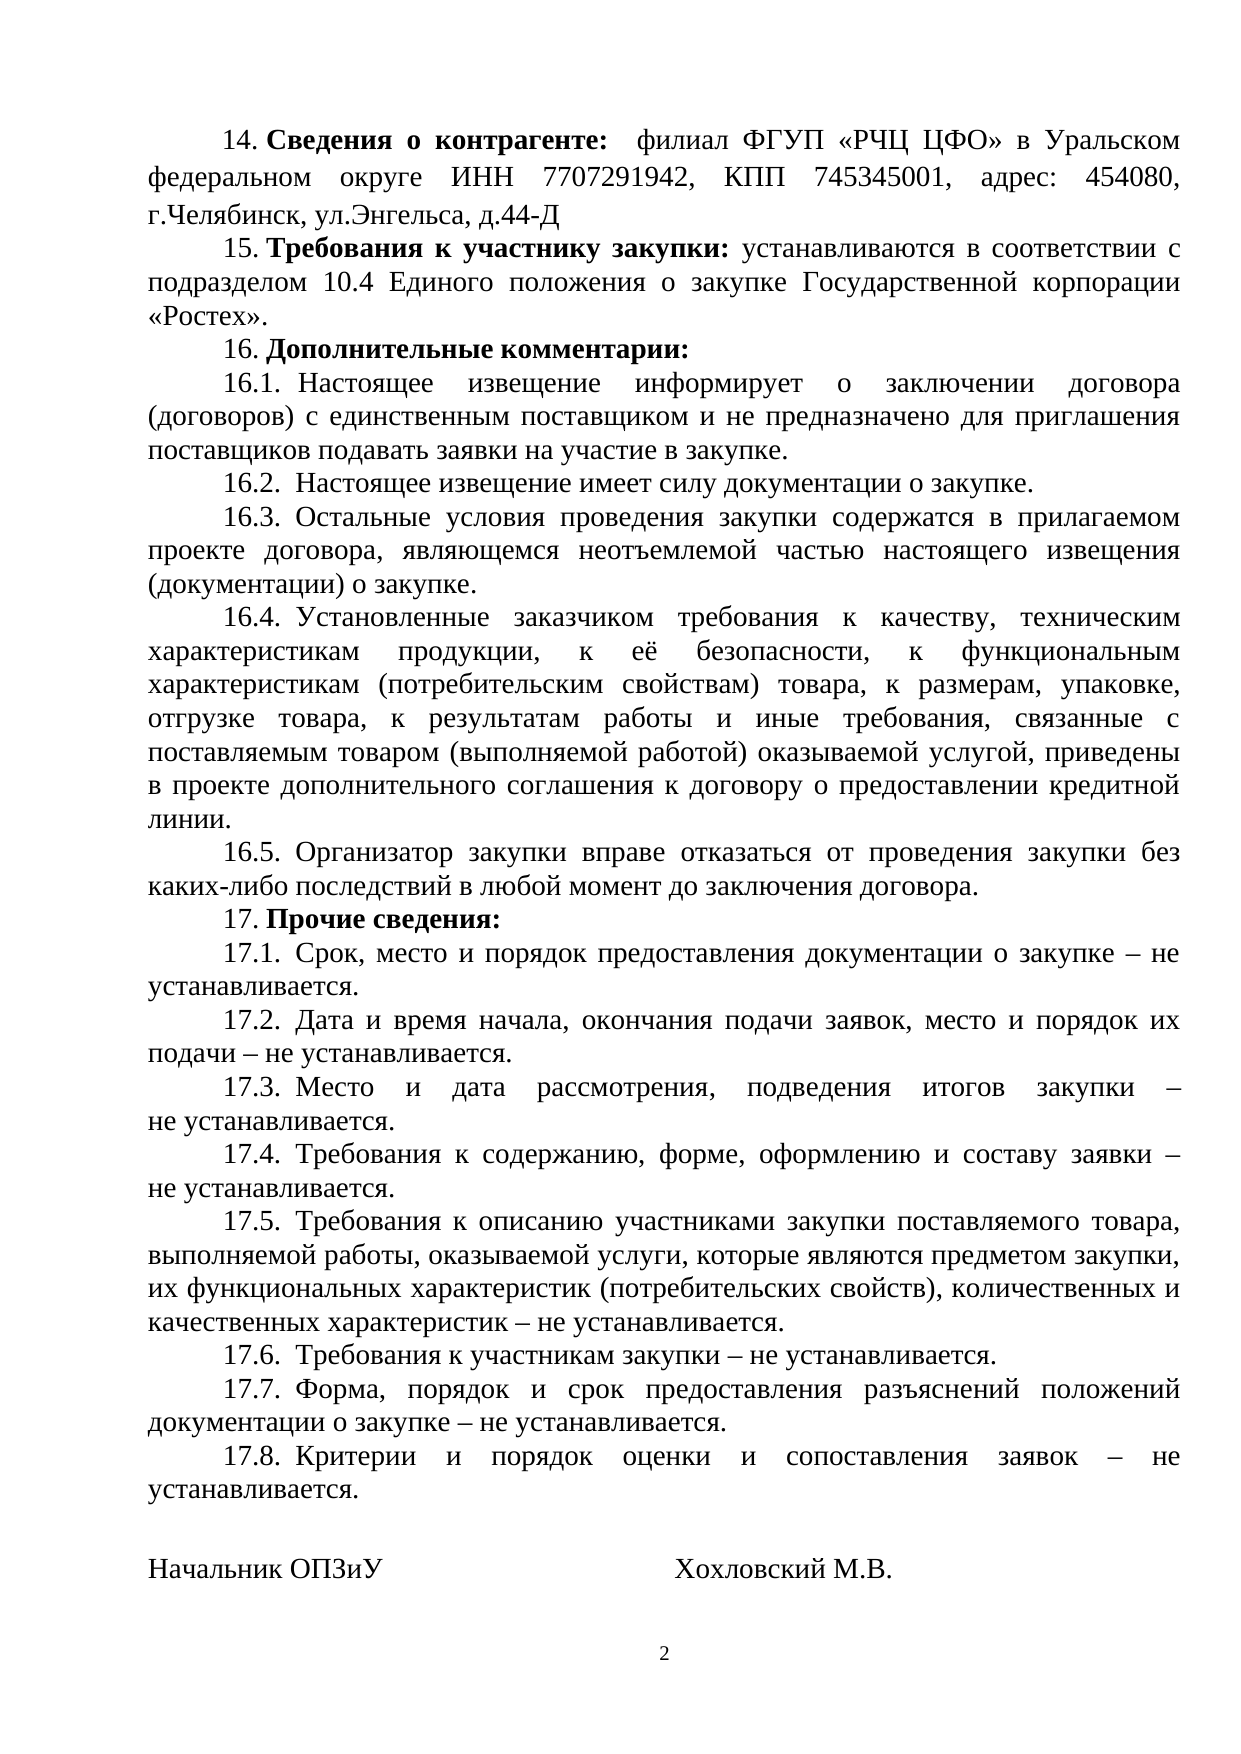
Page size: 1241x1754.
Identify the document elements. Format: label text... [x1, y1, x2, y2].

list Прочие сведения: [148, 901, 1181, 935]
list Форма, порядок и срок предоставления разъяснений положений документации о закупке – не устанавливается. [148, 1371, 1181, 1438]
list Дата и время начала, окончания подачи заявок, место и порядок их подачи – не устанавливается. [148, 1002, 1181, 1069]
list Организатор закупки вправе отказаться от проведения закупки без каких-либо последствий в любой момент до заключения договора. [148, 834, 1181, 901]
list Место и дата рассмотрения, подведения итогов закупки – не устанавливается. [148, 1069, 1181, 1136]
list Срок, место и порядок предоставления документации о закупке – не устанавливается. [148, 935, 1181, 1002]
list Требования к описанию участниками закупки поставляемого товара, выполняемой работы, оказываемой услуги, которые являются предметом закупки, их функциональных характеристик (потребительских свойств), количественных и качественных характеристик – не устанавливается. [148, 1203, 1181, 1337]
list Требования к участнику закупки: устанавливаются в соответствии с подразделом 10.4 Единого положения о закупке Государственной корпорации «Ростех». [148, 231, 1181, 331]
list Требования к участникам закупки – не устанавливается. [148, 1337, 1181, 1371]
list Дополнительные комментарии: [148, 331, 1181, 365]
list Настоящее извещение информирует о заключении договора (договоров) с единственным поставщиком и не предназначено для приглашения поставщиков подавать заявки на участие в закупке. [148, 365, 1181, 465]
list Сведения о контрагенте: филиал ФГУП «РЧЦ ЦФО» в Уральском федеральном округе ИНН 7707291942, КПП 745345001, адрес: 454080, г.Челябинск, ул.Энгельса, д.44-Д [148, 118, 1181, 231]
list Установленные заказчиком требования к качеству, техническим характеристикам продукции, к её безопасности, к функциональным характеристикам (потребительским свойствам) товара, к размерам, упаковке, отгрузке товара, к результатам работы и иные требования, связанные с поставляемым товаром (выполняемой работой) оказываемой услугой, приведены в проекте дополнительного соглашения к договору о предоставлении кредитной линии. [148, 599, 1181, 834]
list Настоящее извещение имеет силу документации о закупке. [148, 465, 1181, 499]
list Требования к содержанию, форме, оформлению и составу заявки – не устанавливается. [148, 1136, 1181, 1203]
text Начальник ОПЗиУ Хохловский М.В. [148, 1551, 1181, 1585]
list Остальные условия проведения закупки содержатся в прилагаемом проекте договора, являющемся неотъемлемой частью настоящего извещения (документации) о закупке. [148, 499, 1181, 599]
list Критерии и порядок оценки и сопоставления заявок – не устанавливается. [148, 1438, 1181, 1505]
